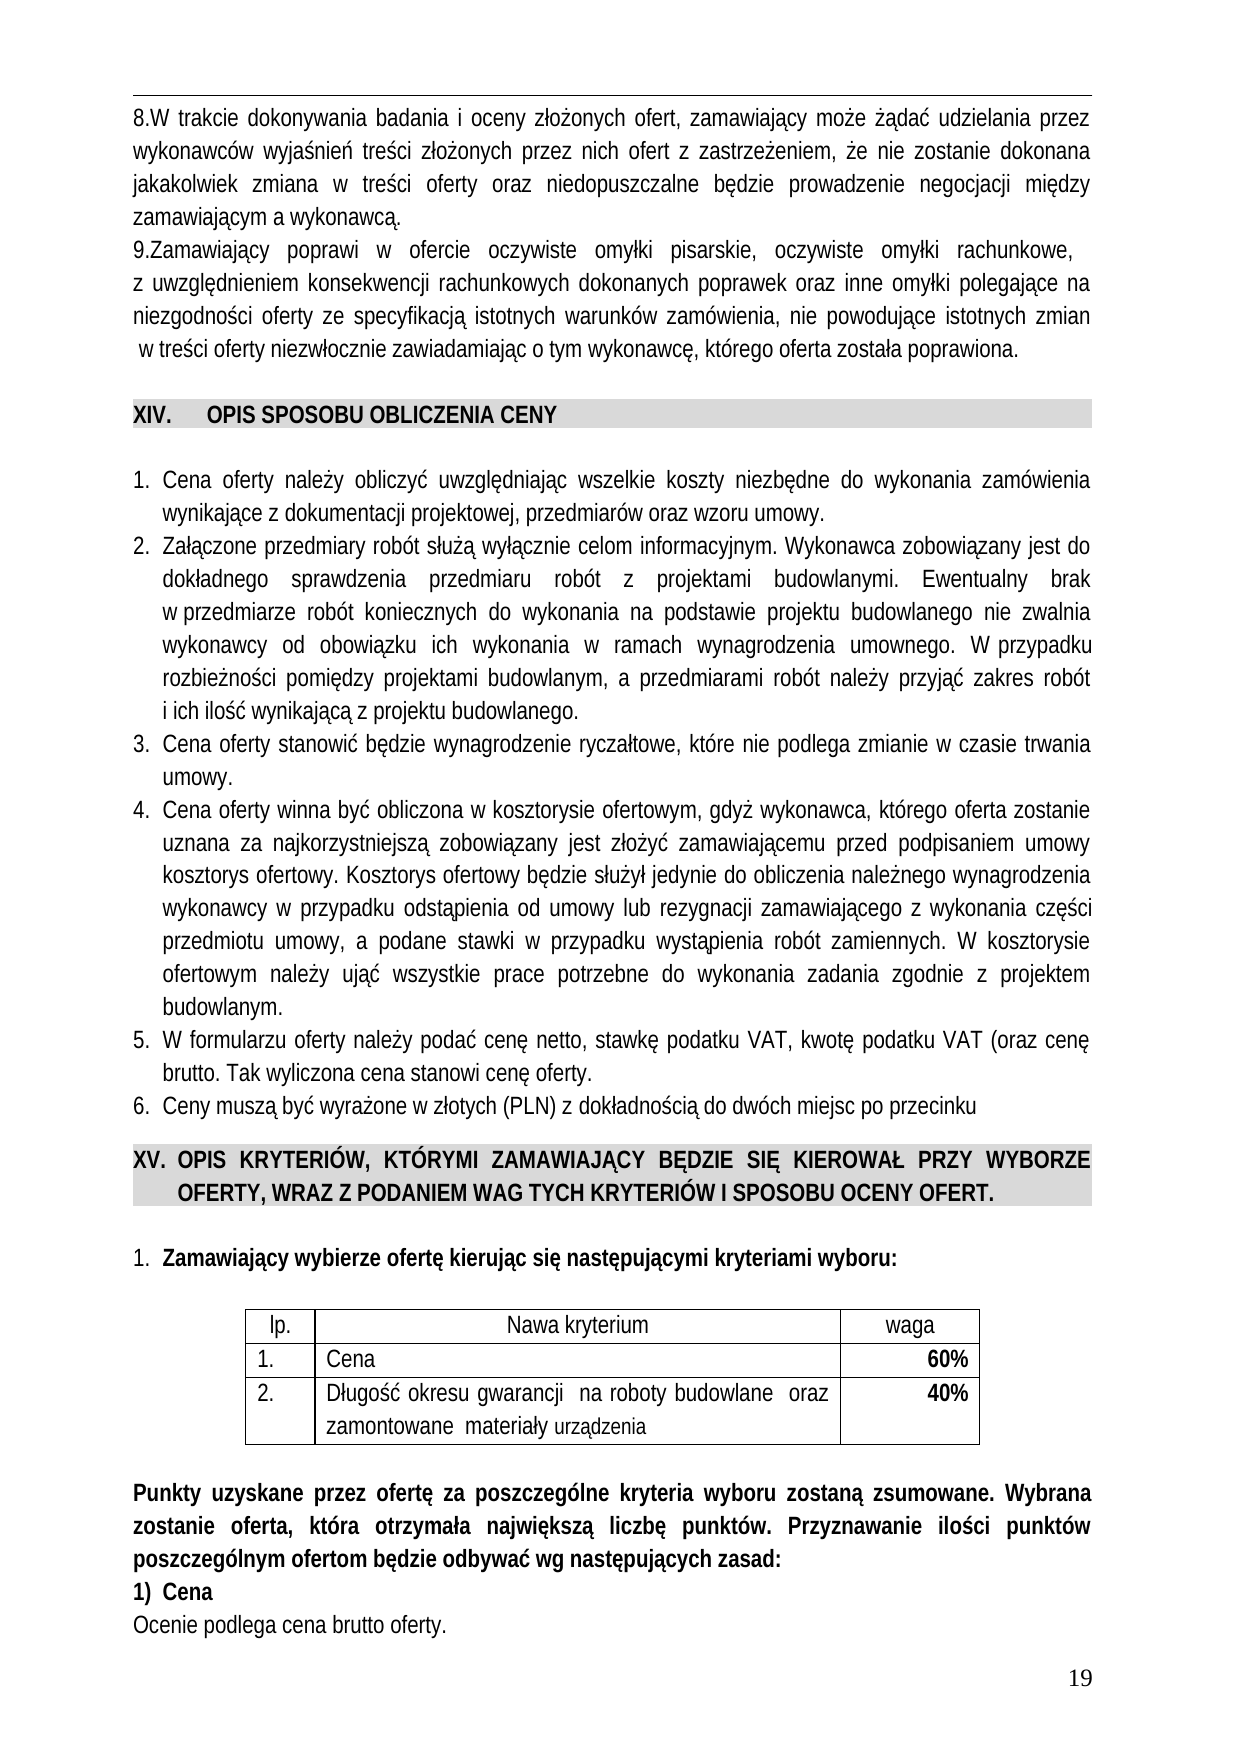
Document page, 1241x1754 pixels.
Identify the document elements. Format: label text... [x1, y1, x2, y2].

list Cena oferty stanowić będzie wynagrodzenie ryczałtowe, które nie podlega zmianie w czasie trwania umowy. [133, 729, 1092, 790]
list Cena oferty należy obliczyć uwzględniając wszelkie koszty niezbędne do wykonania zamówienia wynikające z dokumentacji projektowej, przedmiarów oraz wzoru umowy. [133, 465, 1092, 527]
list Załączone przedmiary robót służą wyłącznie celom informacyjnym. Wykonawca zobowiązany jest do dokładnego sprawdzenia przedmiaru robót z projektami budowlanymi. Ewentualny brak w przedmiarze robót koniecznych do wykonania na podstawie projektu budowlanego nie zwalnia wykonawcy od obowiązku ich wykonania w ramach wynagrodzenia umownego. W przypadku rozbieżności pomiędzy projektami budowlanym, a przedmiarami robót należy przyjąć zakres robót i ich ilość wynikającą z projektu budowlanego. [133, 531, 1092, 724]
list Cena [133, 1577, 1092, 1605]
table_header Nawa kryterium [316, 1310, 840, 1343]
list W formularzu oferty należy podać cenę netto, stawkę podatku VAT, kwotę podatku VAT (oraz cenę brutto. Tak wyliczona cena stanowi cenę oferty. [133, 1025, 1092, 1087]
list Zamawiający wybierze ofertę kierując się następującymi kryteriami wyboru: [133, 1243, 1092, 1272]
table_cell 40% [841, 1378, 979, 1444]
list Ceny muszą być wyrażone w złotych (PLN) z dokładnością do dwóch miejsc po przecinku [133, 1091, 1092, 1119]
table_cell 1. [246, 1344, 314, 1377]
table_header lp. [246, 1310, 314, 1343]
text Ocenie podlega cena brutto oferty. [133, 1609, 1092, 1638]
list OPIS KRYTERIÓW, KTÓRYMI ZAMAWIAJĄCY BĘDZIE SIĘ KIEROWAŁ PRZY WYBORZE OFERTY, WRAZ Z PODANIEM WAG TYCH KRYTERIÓW I SPOSOBU OCENY OFERT. [133, 1144, 1092, 1206]
table_cell 2. [246, 1378, 314, 1444]
list Cena oferty winna być obliczona w kosztorysie ofertowym, gdyż wykonawca, którego oferta zostanie uznana za najkorzystniejszą zobowiązany jest złożyć zamawiającemu przed podpisaniem umowy kosztorys ofertowy. Kosztorys ofertowy będzie służył jedynie do obliczenia należnego wynagrodzenia wykonawcy w przypadku odstąpienia od umowy lub rezygnacji zamawiającego z wykonania części przedmiotu umowy, a podane stawki w przypadku wystąpienia robót zamiennych. W kosztorysie ofertowym należy ująć wszystkie prace potrzebne do wykonania zadania zgodnie z projektem budowlanym. [133, 794, 1092, 1021]
text 9.Zamawiający poprawi w ofercie oczywiste omyłki pisarskie, oczywiste omyłki rachunkowe, z uwzględnieniem konsekwencji rachunkowych dokonanych poprawek oraz inne omyłki polegające na niezgodności oferty ze specyfikacją istotnych warunków zamówienia, nie powodujące istotnych zmian w treści oferty niezwłocznie zawiadamiając o tym wykonawcę, którego oferta została poprawiona. [133, 235, 1092, 362]
table_cell Cena [316, 1344, 840, 1377]
table_header waga [841, 1310, 979, 1343]
list OPIS SPOSOBU OBLICZENIA CENY [133, 399, 1092, 428]
table_cell 60% [841, 1344, 979, 1377]
text Punkty uzyskane przez ofertę za poszczególne kryteria wyboru zostaną zsumowane. Wybrana zostanie oferta, która otrzymała największą liczbę punktów. Przyznawanie ilości punktów poszczególnym ofertom będzie odbywać wg następujących zasad: [133, 1478, 1092, 1572]
table_cell Długość okresu gwarancji na roboty budowlane oraz zamontowane materiały urządzenia [316, 1378, 840, 1444]
text 8.W trakcie dokonywania badania i oceny złożonych ofert, zamawiający może żądać udzielania przez wykonawców wyjaśnień treści złożonych przez nich ofert z zastrzeżeniem, że nie zostanie dokonana jakakolwiek zmiana w treści oferty oraz niedopuszczalne będzie prowadzenie negocjacji między zamawiającym a wykonawcą. [133, 103, 1092, 231]
